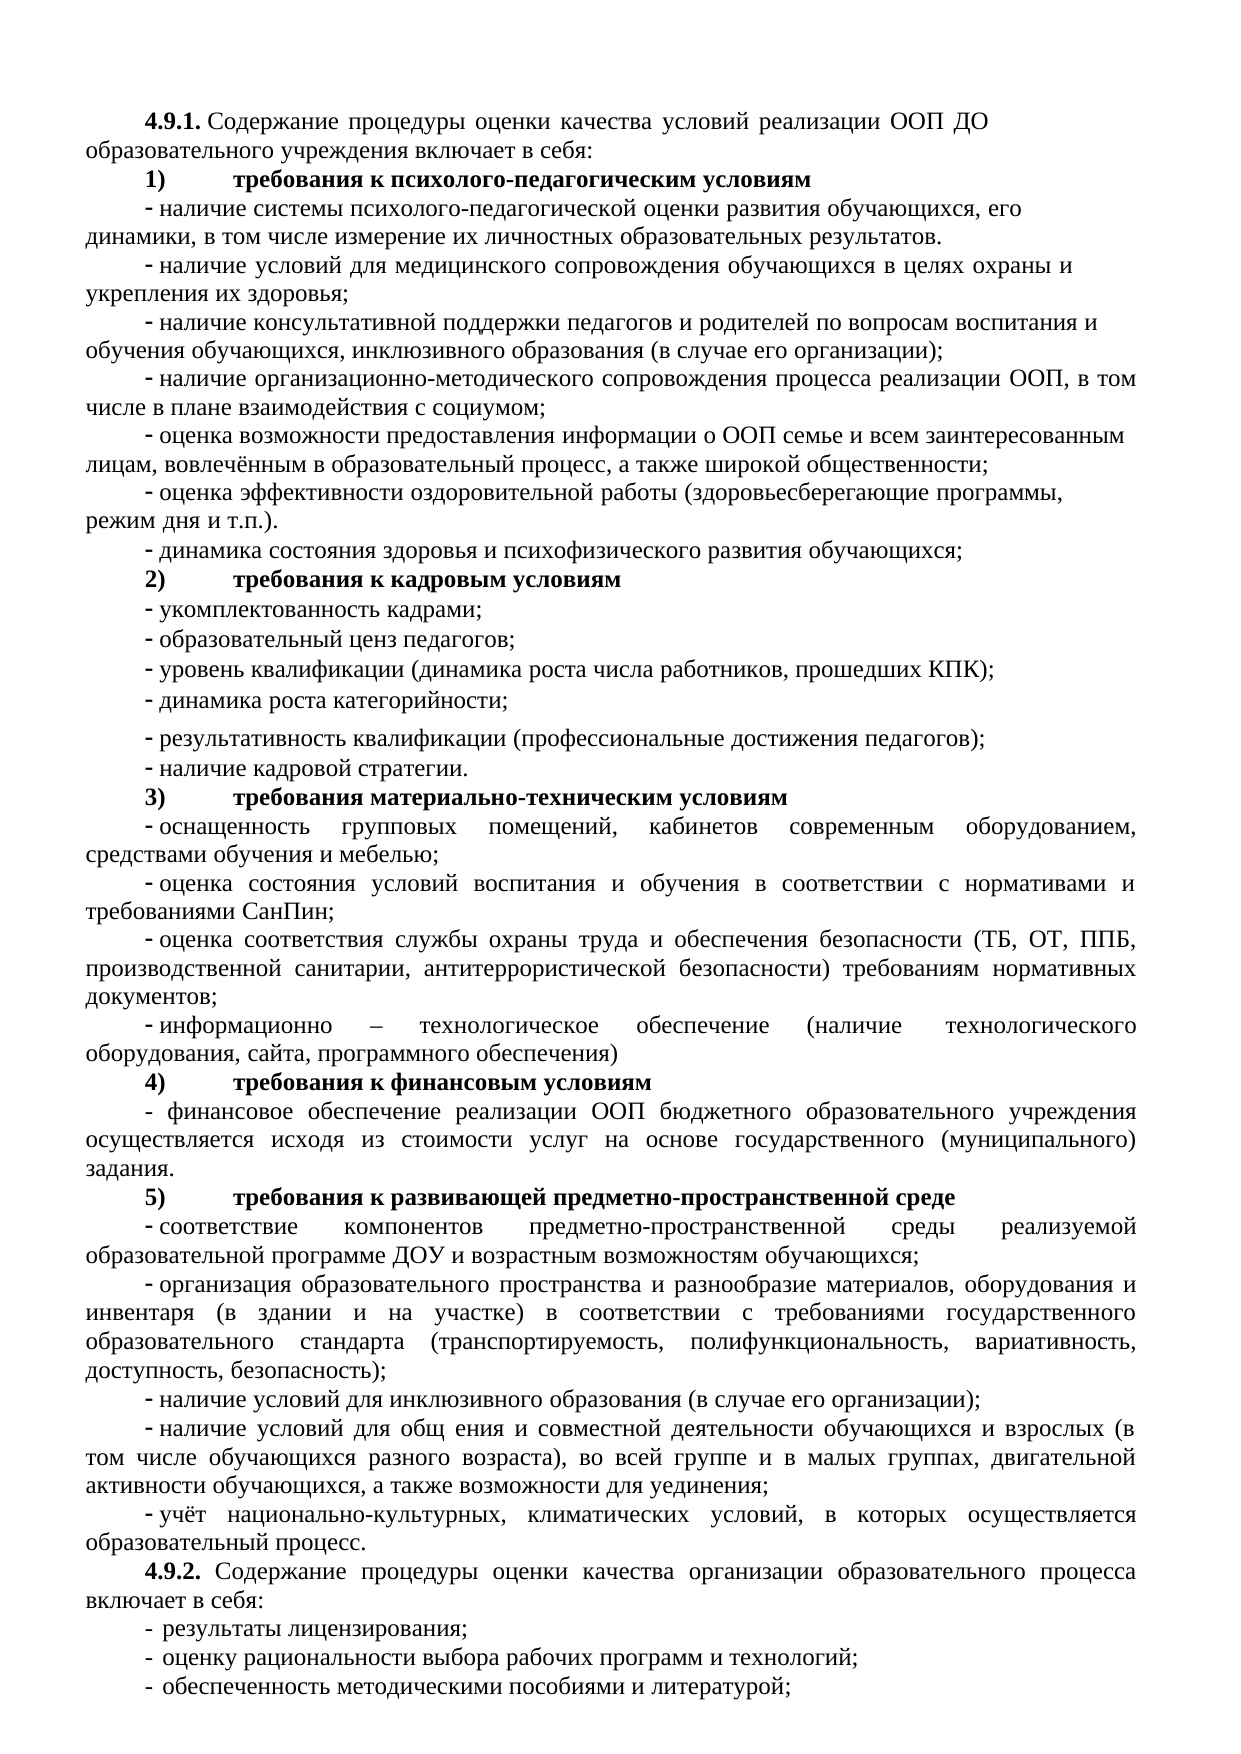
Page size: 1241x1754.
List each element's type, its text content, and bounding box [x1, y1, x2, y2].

list оснащенность групповых помещений, кабинетов современным оборудованием, средствами обучения и мебелью; [85, 812, 1137, 868]
list информационно – технологическое обеспечение (наличие технологического оборудования, сайта, программного обеспечения) [85, 1011, 1137, 1067]
list динамика роста категорийности; [85, 684, 1137, 714]
list соответствие компонентов предметно-пространственной среды реализуемой образовательной программе ДОУ и возрастным возможностям обучающихся; [85, 1211, 1137, 1268]
list оценка эффективности оздоровительной работы (здоровьесберегающие программы, режим дня и т.п.). [85, 478, 1137, 534]
list требования материально-техническим условиям [85, 783, 1137, 811]
list образовательный ценз педагогов; [85, 623, 1137, 653]
list требования к финансовым условиям [85, 1067, 1137, 1096]
list учёт национально-культурных, климатических условий, в которых осуществляется образовательный процесс. [85, 1500, 1137, 1556]
list наличие кадровой стратегии. [85, 752, 1137, 783]
list оценка состояния условий воспитания и обучения в соответствии с нормативами и требованиями СанПин; [85, 868, 1137, 925]
list результаты лицензирования; [85, 1613, 1137, 1642]
list наличие условий для инклюзивного образования (в случае его организации); [85, 1384, 1137, 1414]
list наличие организационно-методического сопровождения процесса реализации ООП, в том числе в плане взаимодействия с социумом; [85, 364, 1137, 421]
text - финансовое обеспечение реализации ООП бюджетного образовательного учреждения осуществляется исходя из стоимости услуг на основе государственного (муниципального) задания. [85, 1096, 1137, 1182]
list требования к развивающей предметно-пространственной среде [85, 1182, 1137, 1211]
list требования к кадровым условиям [85, 565, 1137, 593]
text 4.9.1. Содержание процедуры оценки качества условий реализации ООП ДО образовательного учреждения включает в себя: [85, 106, 1137, 164]
list обеспеченность методическими пособиями и литературой; [85, 1671, 1137, 1700]
list уровень квалификации (динамика роста числа работников, прошедших КПК); [85, 653, 1137, 684]
list результативность квалификации (профессиональные достижения педагогов); [85, 723, 1137, 752]
list организация образовательного пространства и разнообразие материалов, оборудования и инвентаря (в здании и на участке) в соответствии с требованиями государственного образовательного стандарта (транспортируемость, полифункциональность, вариативность, доступность, безопасность); [85, 1269, 1137, 1384]
text 4.9.2. Содержание процедуры оценки качества организации образовательного процесса включает в себя: [85, 1556, 1137, 1613]
list динамика состояния здоровья и психофизического развития обучающихся; [85, 534, 1137, 565]
list укомплектованность кадрами; [85, 594, 1137, 622]
list наличие условий для медицинского сопровождения обучающихся в целях охраны и укрепления их здоровья; [85, 251, 1137, 307]
list оценка возможности предоставления информации о ООП семье и всем заинтересованным лицам, вовлечённым в образовательный процесс, а также широкой общественности; [85, 421, 1137, 477]
list оценку рациональности выбора рабочих программ и технологий; [85, 1642, 1137, 1671]
list оценка соответствия службы охраны труда и обеспечения безопасности (ТБ, ОТ, ППБ, производственной санитарии, антитеррористической безопасности) требованиям нормативных документов; [85, 925, 1137, 1010]
list требования к психолого-педагогическим условиям [85, 164, 1137, 192]
list наличие системы психолого-педагогической оценки развития обучающихся, его динамики, в том числе измерение их личностных образовательных результатов. [85, 193, 1137, 250]
list наличие условий для общ ения и совместной деятельности обучающихся и взрослых (в том числе обучающихся разного возраста), во всей группе и в малых группах, двигательной активности обучающихся, а также возможности для уединения; [85, 1414, 1137, 1499]
list наличие консультативной поддержки педагогов и родителей по вопросам воспитания и обучения обучающихся, инклюзивного образования (в случае его организации); [85, 307, 1137, 364]
